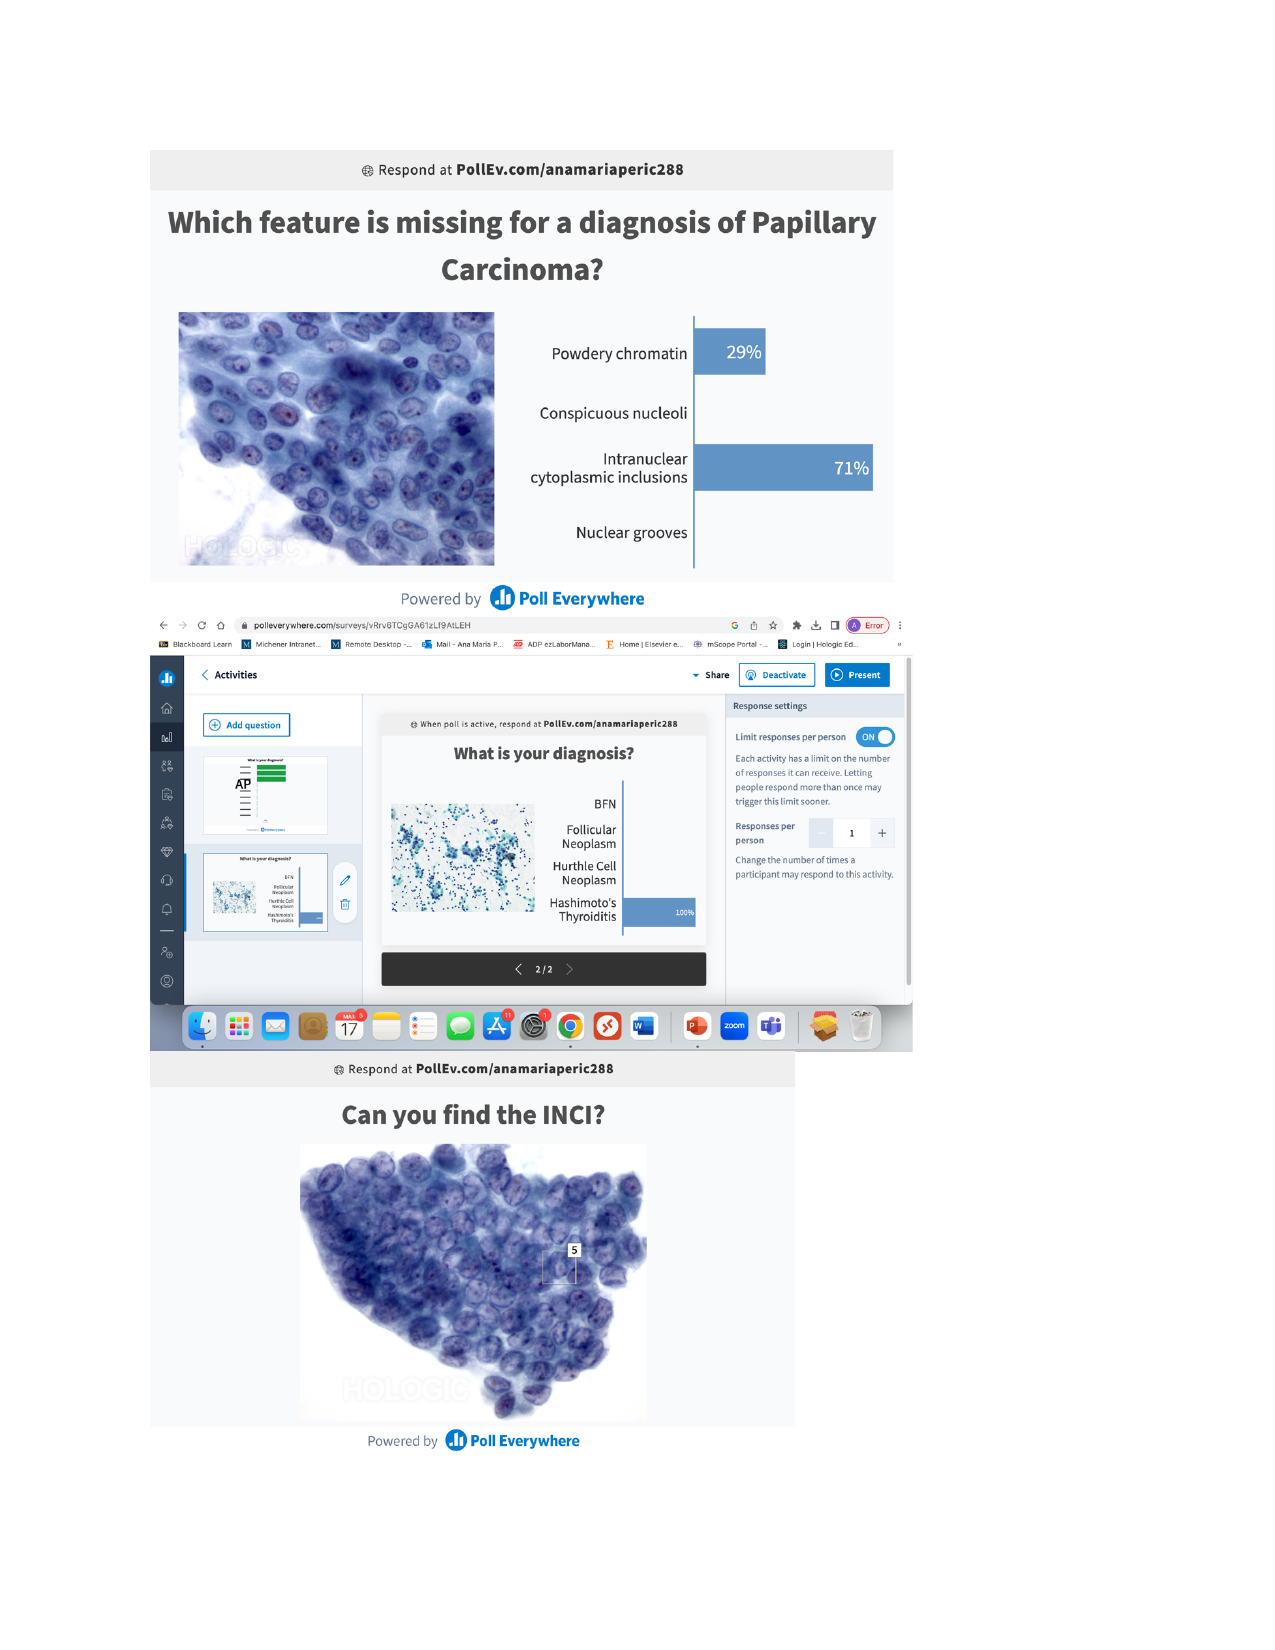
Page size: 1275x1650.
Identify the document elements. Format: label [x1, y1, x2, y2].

picture [150, 150, 913, 1455]
